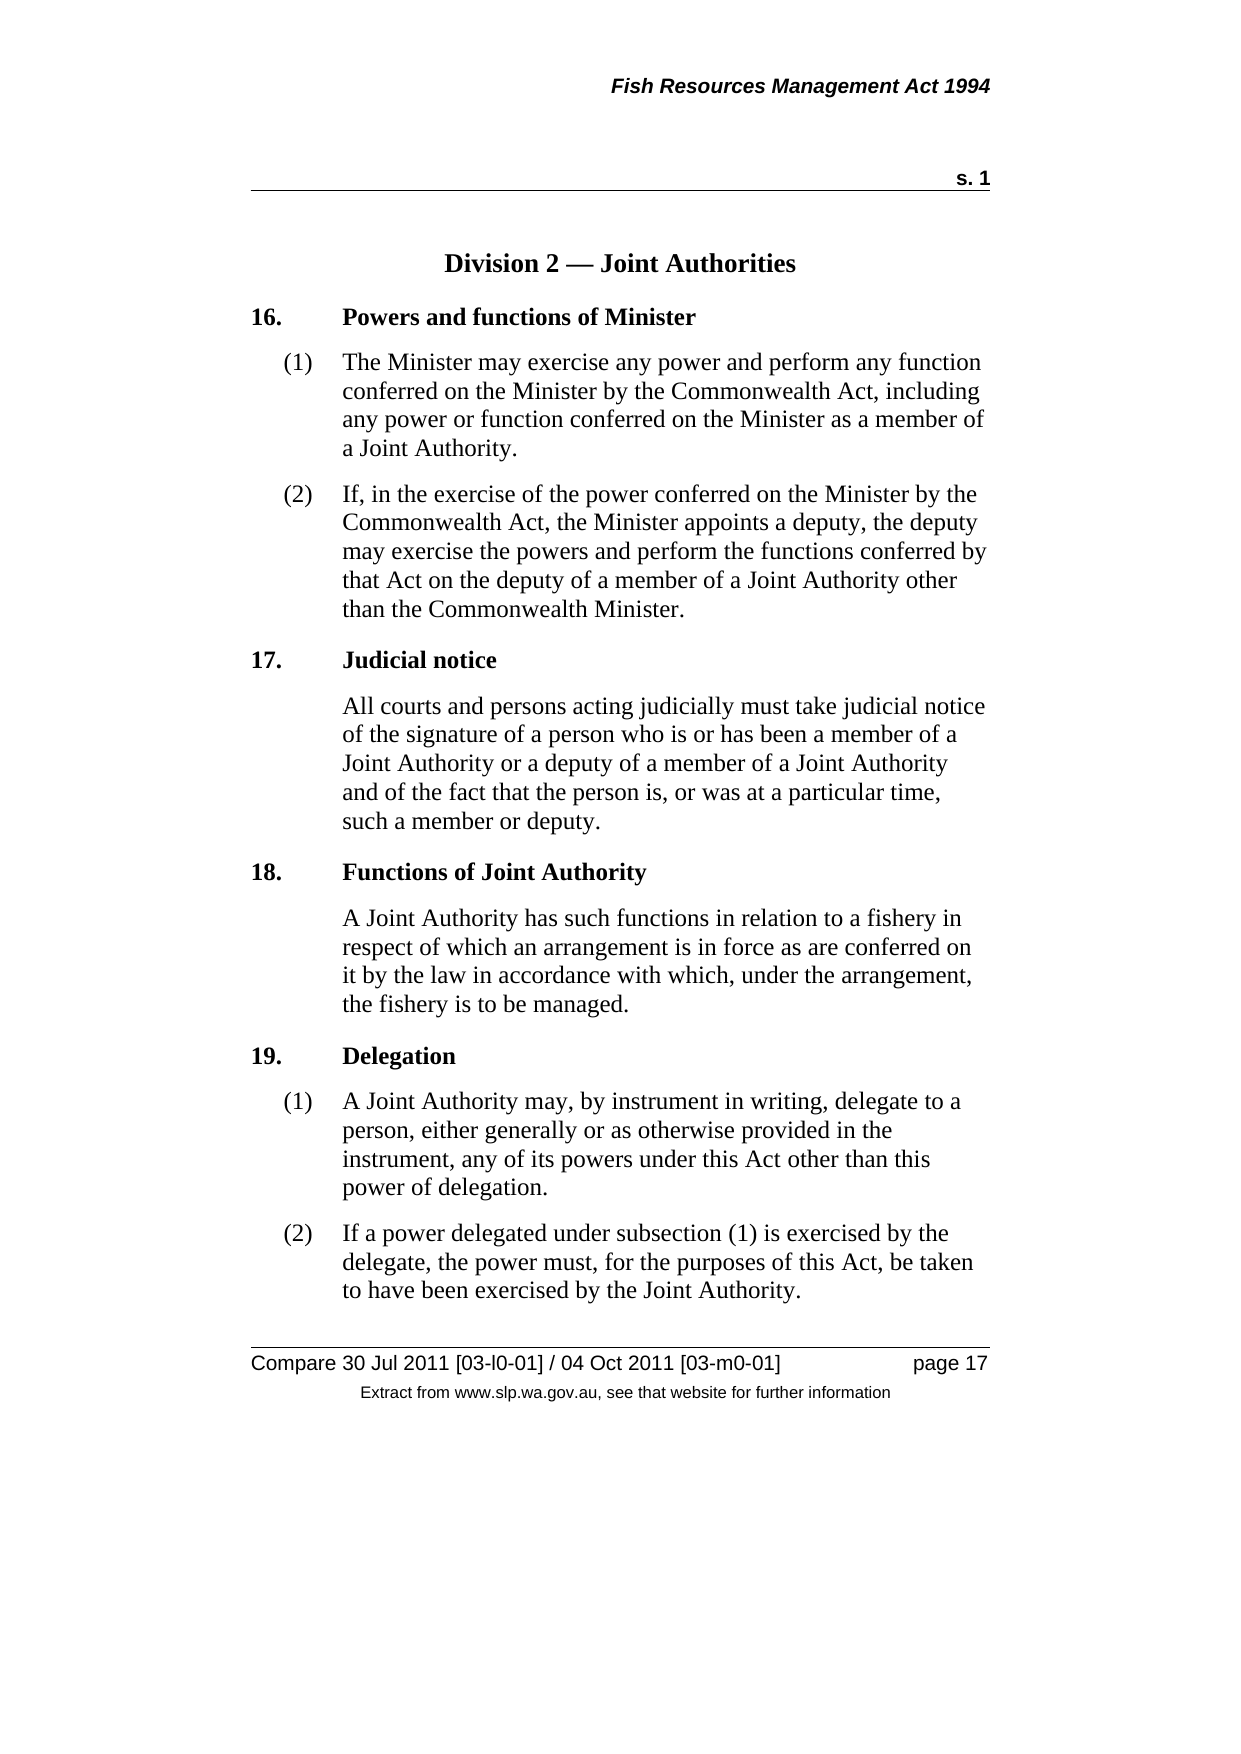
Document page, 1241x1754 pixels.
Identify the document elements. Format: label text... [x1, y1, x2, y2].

text All courts and persons acting judicially must take judicial notice of the signature of a person who is or has been a member of a Joint Authority or a deputy of a member of a Joint Authority and of the fact that the person is, or was at a particular time, such a member or deputy. [251, 691, 990, 834]
text A Joint Authority has such functions in relation to a fishery in respect of which an arrangement is in force as are conferred on it by the law in accordance with which, under the arrangement, the fishery is to be managed. [251, 903, 990, 1018]
subtitle 16. Powers and functions of Minister [251, 302, 990, 330]
subtitle 19. Delegation [251, 1041, 990, 1069]
text (1) A Joint Authority may, by instrument in writing, delegate to a person, either generally or as otherwise provided in the instrument, any of its powers under this Act other than this power of delegation. [251, 1086, 990, 1201]
text (1) The Minister may exercise any power and perform any function conferred on the Minister by the Commonwealth Act, including any power or function conferred on the Minister as a member of a Joint Authority. [251, 347, 990, 462]
text (2) If a power delegated under subsection (1) is exercised by the delegate, the power must, for the purposes of this Act, be taken to have been exercised by the Joint Authority. [251, 1218, 990, 1304]
subtitle 18. Functions of Joint Authority [251, 857, 990, 886]
text (2) If, in the exercise of the power conferred on the Minister by the Commonwealth Act, the Minister appoints a deputy, the deputy may exercise the powers and perform the functions conferred by that Act on the deputy of a member of a Joint Authority other than the Commonwealth Minister. [251, 479, 990, 622]
subtitle 17. Judicial notice [251, 645, 990, 674]
subtitle Division 2 — Joint Authorities [251, 247, 990, 279]
